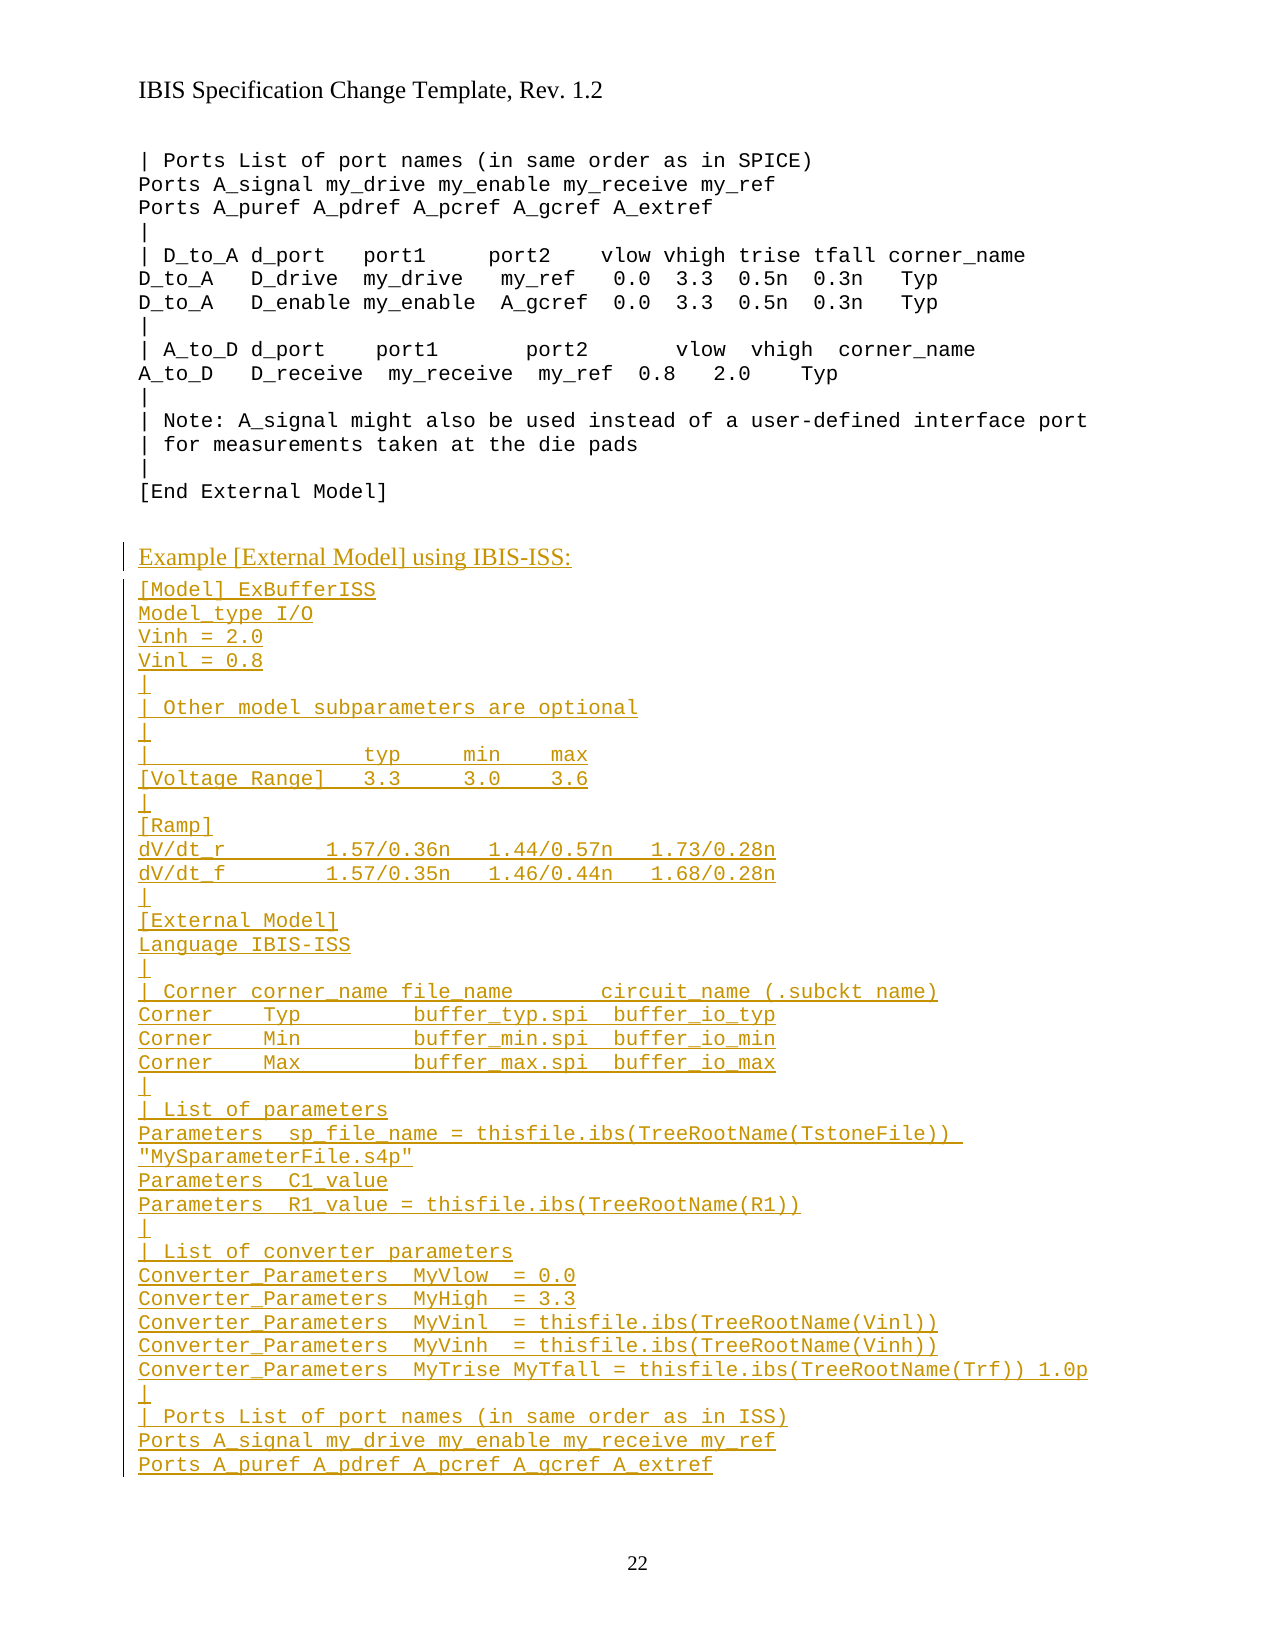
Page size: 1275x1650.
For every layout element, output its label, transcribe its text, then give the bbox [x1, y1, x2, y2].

text [End External Model] [138, 481, 1137, 505]
text | A_to_D d_port port1 port2 vlow vhigh corner_name [138, 339, 1137, 363]
text D_to_A D_enable my_enable A_gcref 0.0 3.3 0.5n 0.3n Typ [138, 292, 1137, 316]
text | [138, 457, 1137, 481]
text | Note: A_signal might also be used instead of a user-defined interface port [138, 410, 1137, 434]
text | D_to_A d_port port1 port2 vlow vhigh trise tfall corner_name [138, 244, 1137, 268]
text Ports A_puref A_pdref A_pcref A_gcref A_extref [138, 197, 1137, 221]
text A_to_D D_receive my_receive my_ref 0.8 2.0 Typ [138, 363, 1137, 386]
text | for measurements taken at the die pads [138, 434, 1137, 457]
text D_to_A D_drive my_drive my_ref 0.0 3.3 0.5n 0.3n Typ [138, 268, 1137, 292]
text Ports A_signal my_drive my_enable my_receive my_ref [138, 174, 1137, 197]
text | [138, 221, 1137, 244]
text | [138, 386, 1137, 410]
text | Ports List of port names (in same order as in SPICE) [138, 150, 1137, 174]
text | [138, 316, 1137, 339]
